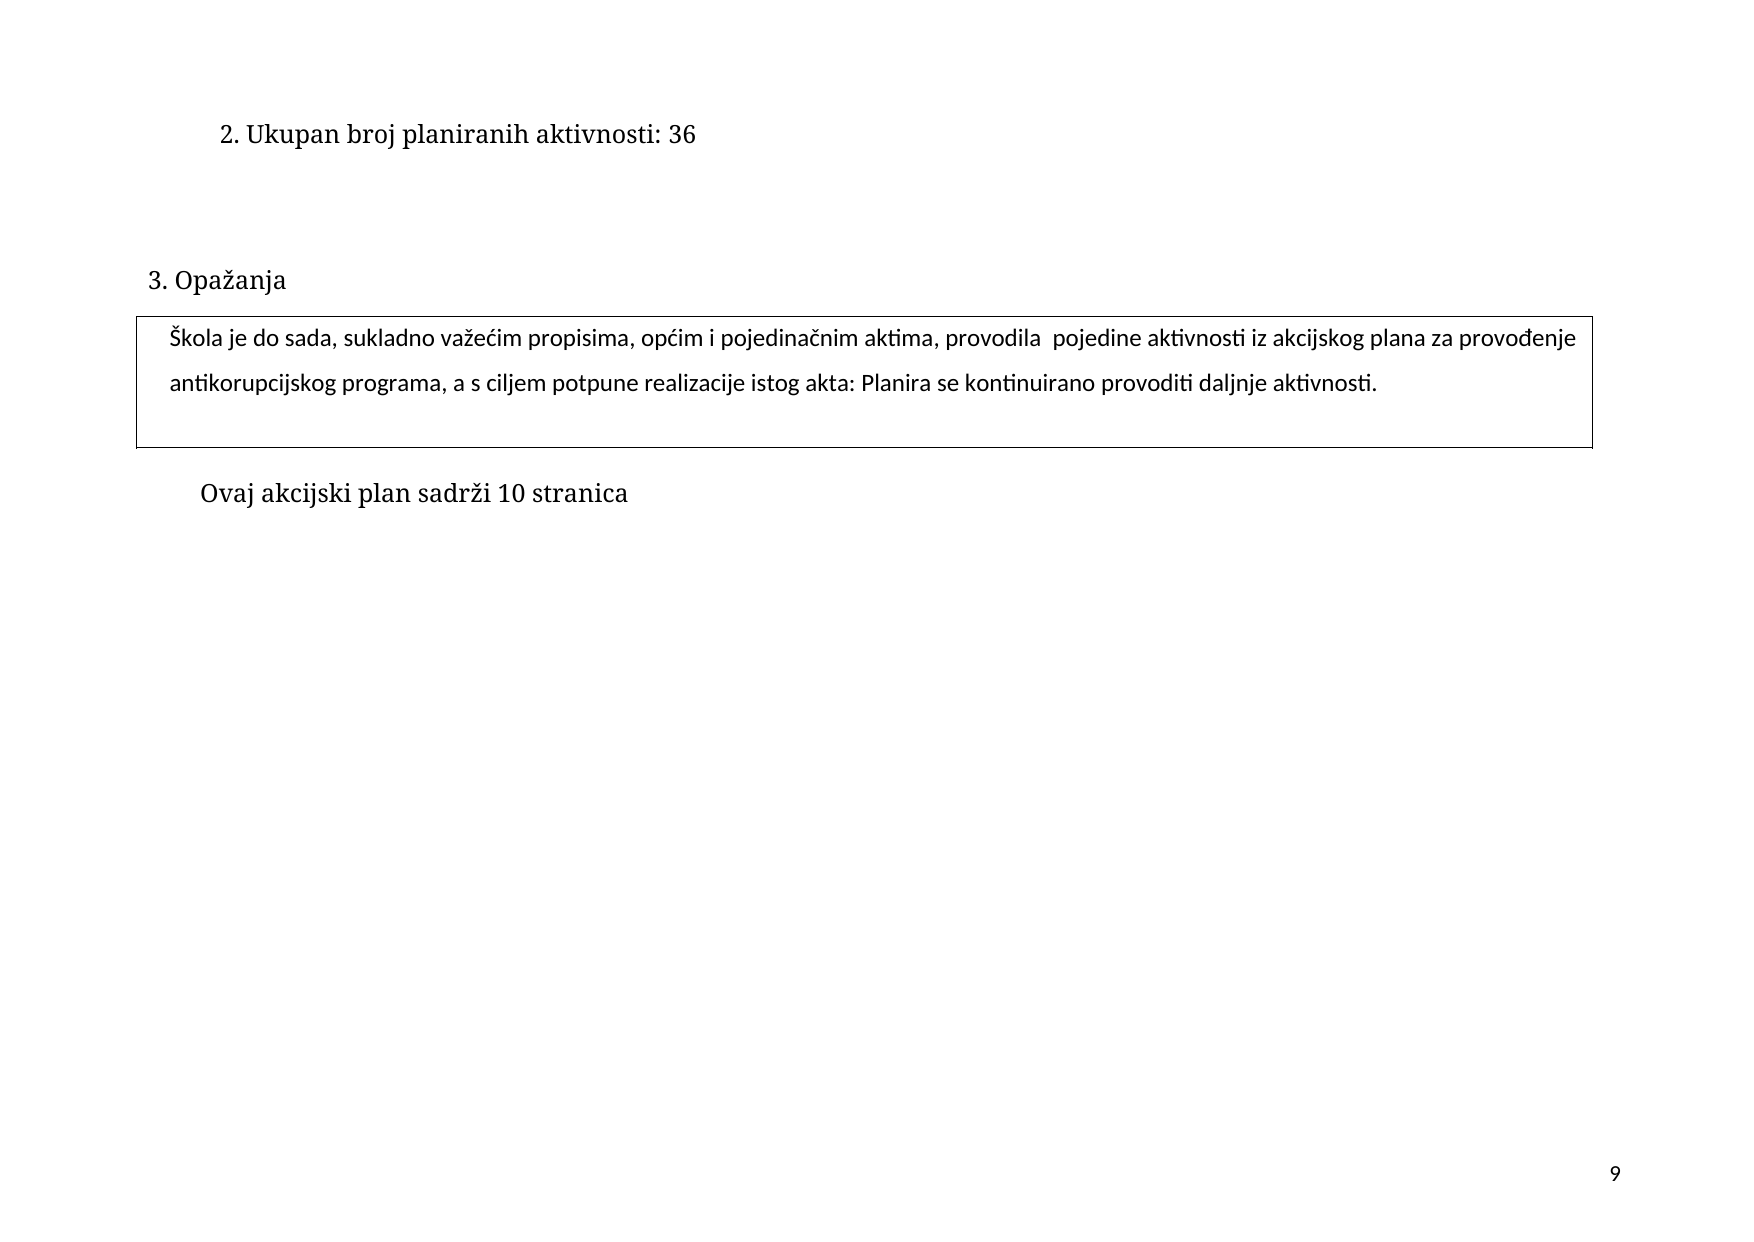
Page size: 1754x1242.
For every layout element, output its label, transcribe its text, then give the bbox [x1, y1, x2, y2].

text Ovaj akcijski plan sadrži 10 stranica [200, 476, 1623, 510]
text Škola je do sada, sukladno važećim propisima, općim i pojedinačnim aktima, provodila pojedine aktivnosti iz akcijskog plana za provođenje antikorupcijskog programa, a s ciljem potpune realizacije istog akta: Planira se kontinuirano provoditi daljnje aktivnosti. [169, 322, 1621, 398]
text 3. Opažanja [148, 263, 1623, 297]
text 2. Ukupan broj planiranih aktivnosti: 36 [200, 116, 1623, 150]
